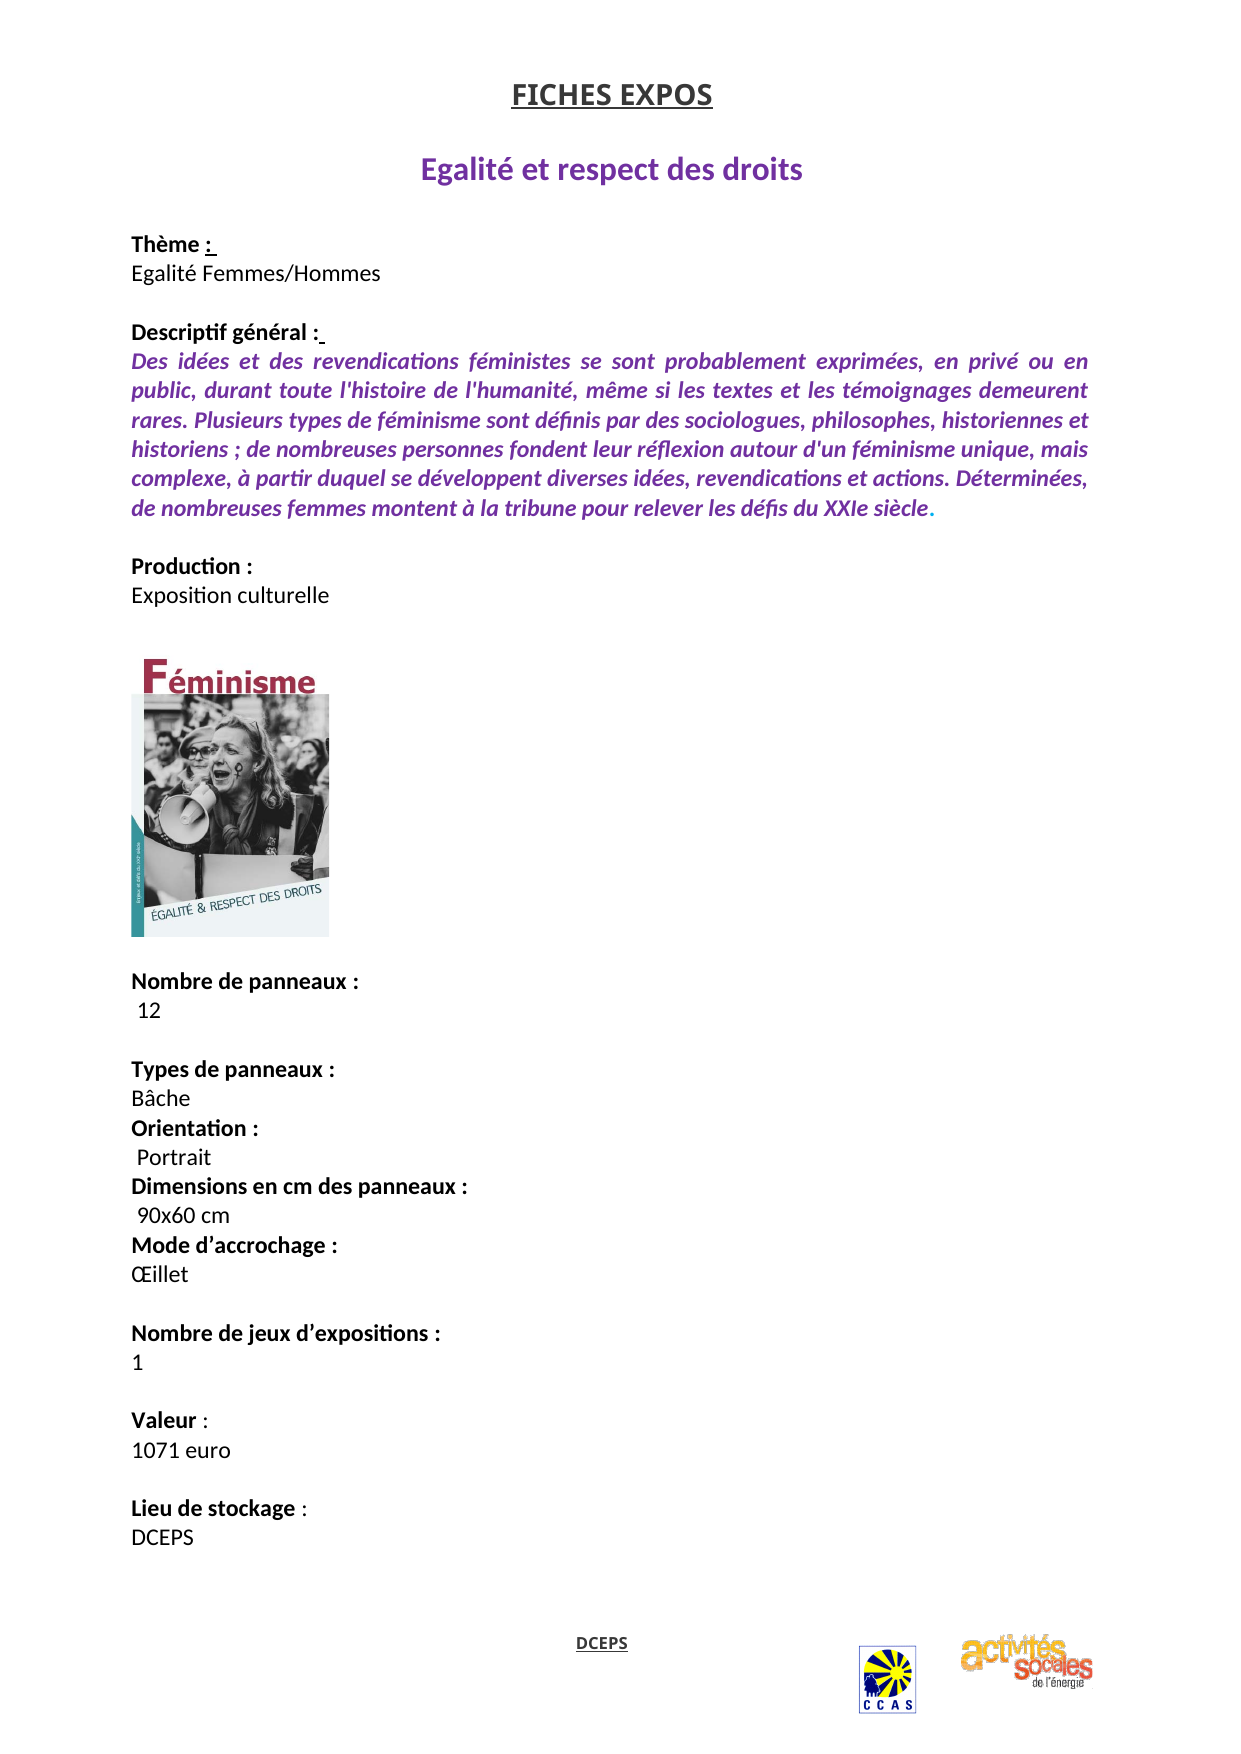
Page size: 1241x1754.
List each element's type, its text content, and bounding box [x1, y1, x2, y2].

text Nombre de jeux d’expositions : [131, 1318, 1092, 1347]
text Mode d’accrochage : [131, 1230, 1092, 1259]
text 1071 euro [131, 1435, 1092, 1464]
text Descriptif général : [131, 317, 1092, 346]
text Des idées et des revendications féministes se sont probablement exprimées, en privé ou en public, durant toute l'histoire de l'humanité, même si les textes et les témoignages demeurent rares. Plusieurs types de féminisme sont définis par des sociologues, philosophes, historiennes et historiens ; de nombreuses personnes fondent leur réflexion autour d'un féminisme unique, mais complexe, à partir duquel se développent diverses idées, revendications et actions. Déterminées, de nombreuses femmes montent à la tribune pour relever les défis du XXIe siècle. [131, 346, 1092, 522]
text 90x60 cm [131, 1201, 1092, 1230]
picture [858, 1645, 917, 1714]
text Egalité Femmes/Hommes [131, 258, 1092, 288]
text Valeur : [131, 1405, 1092, 1435]
picture [131, 638, 330, 937]
text DCEPS [131, 1522, 1092, 1552]
text Portrait [131, 1142, 1092, 1171]
text Œillet [131, 1259, 1092, 1288]
text Production : [131, 551, 1092, 580]
text Dimensions en cm des panneaux : [131, 1171, 1092, 1201]
text 12 [131, 996, 1092, 1025]
text Exposition culturelle [131, 580, 1092, 610]
text Nombre de panneaux : [131, 966, 1092, 996]
text 1 [131, 1347, 1092, 1376]
text Types de panneaux : [131, 1054, 1092, 1083]
text Egalité et respect des droits [131, 148, 1092, 188]
picture [961, 1634, 1093, 1689]
text Orientation : [131, 1113, 1092, 1142]
text Thème : [131, 229, 1092, 258]
text Lieu de stockage : [131, 1493, 1092, 1522]
text Bâche [131, 1083, 1092, 1113]
